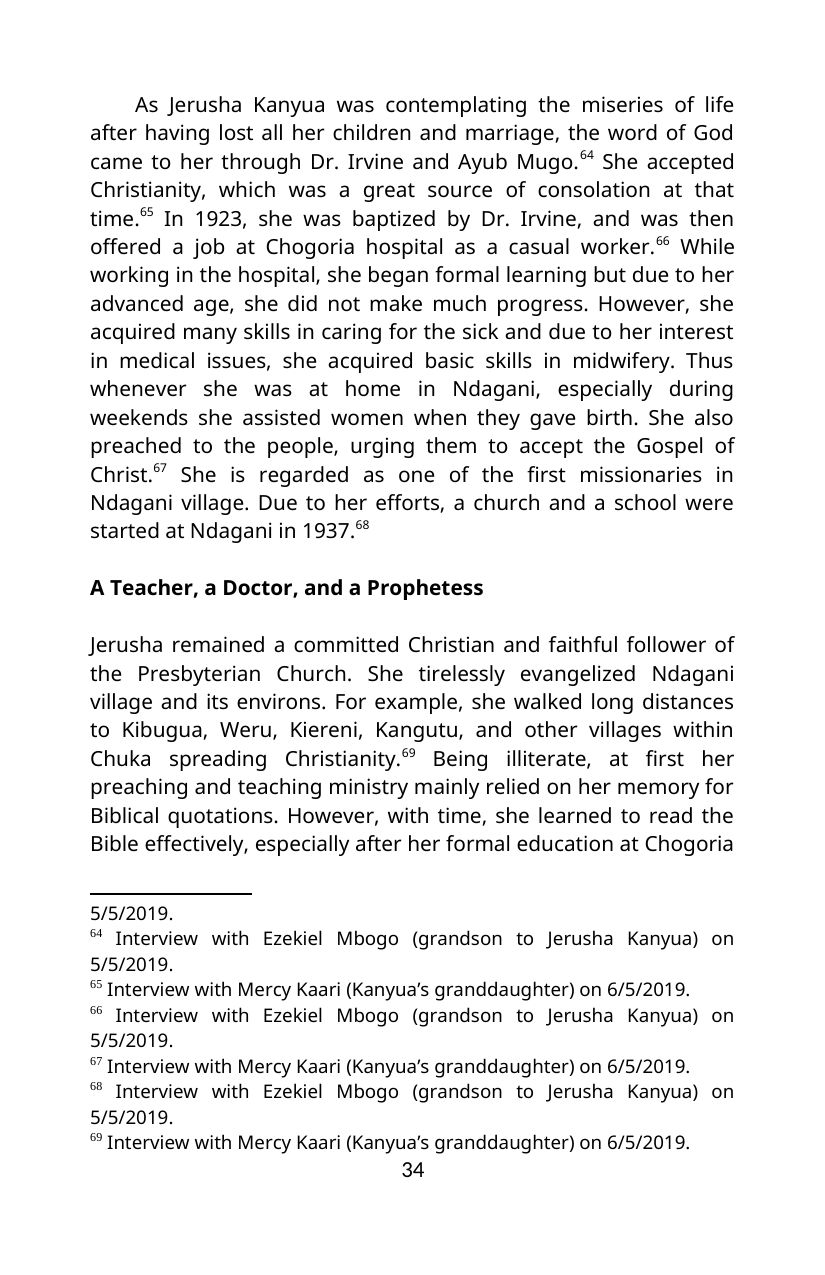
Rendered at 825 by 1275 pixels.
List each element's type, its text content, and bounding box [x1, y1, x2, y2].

text Jerusha remained a committed Christian and faithful follower of the Presbyterian Church. She tirelessly evangelized Ndagani village and its environs. For example, she walked long distances to Kibugua, Weru, Kiereni, Kangutu, and other villages within Chuka spreading Christianity. Being illiterate, at first her preaching and teaching ministry mainly relied on her memory for Biblical quotations. However, with time, she learned to read the Bible effectively, especially after her formal education at Chogoria hospital. Alongside her ministry, Jerusha devoted most of her time to teaching children about the Bible. She carried out this ministry both in church and in the children’s homes. She carried out this ministry with such great passion that many young people regarded to her as “Mwalimu” (a teacher). On top of this, she was also leader of the Woman’s Guild, where she trained women in matters of midwifery, cookery, crafts, and farming, among other things. Those who listened to her, both men and women, acknowledge that Jerusha was a good teacher, leader, and counselor. She taught them much about family life, counseled both the married and unmarried, and prepared many women for marriage. Tiras Nthiga (an elder who knew and interacted with her) says that Jerusha was a “fortress and beacon of hope” in matters of family life, Bible, and socio-economic life. [90, 630, 735, 858]
text A Teacher, a Doctor, and a Prophetess [90, 573, 735, 602]
text As Jerusha Kanyua was contemplating the miseries of life after having lost all her children and marriage, the word of God came to her through Dr. Irvine and Ayub Mugo. She accepted Christianity, which was a great source of consolation at that time. In 1923, she was baptized by Dr. Irvine, and was then offered a job at Chogoria hospital as a casual worker. While working in the hospital, she began formal learning but due to her advanced age, she did not make much progress. However, she acquired many skills in caring for the sick and due to her interest in medical issues, she acquired basic skills in midwifery. Thus whenever she was at home in Ndagani, especially during weekends she assisted women when they gave birth. She also preached to the people, urging them to accept the Gospel of Christ. She is regarded as one of the first missionaries in Ndagani village. Due to her efforts, a church and a school were started at Ndagani in 1937. [90, 90, 735, 545]
